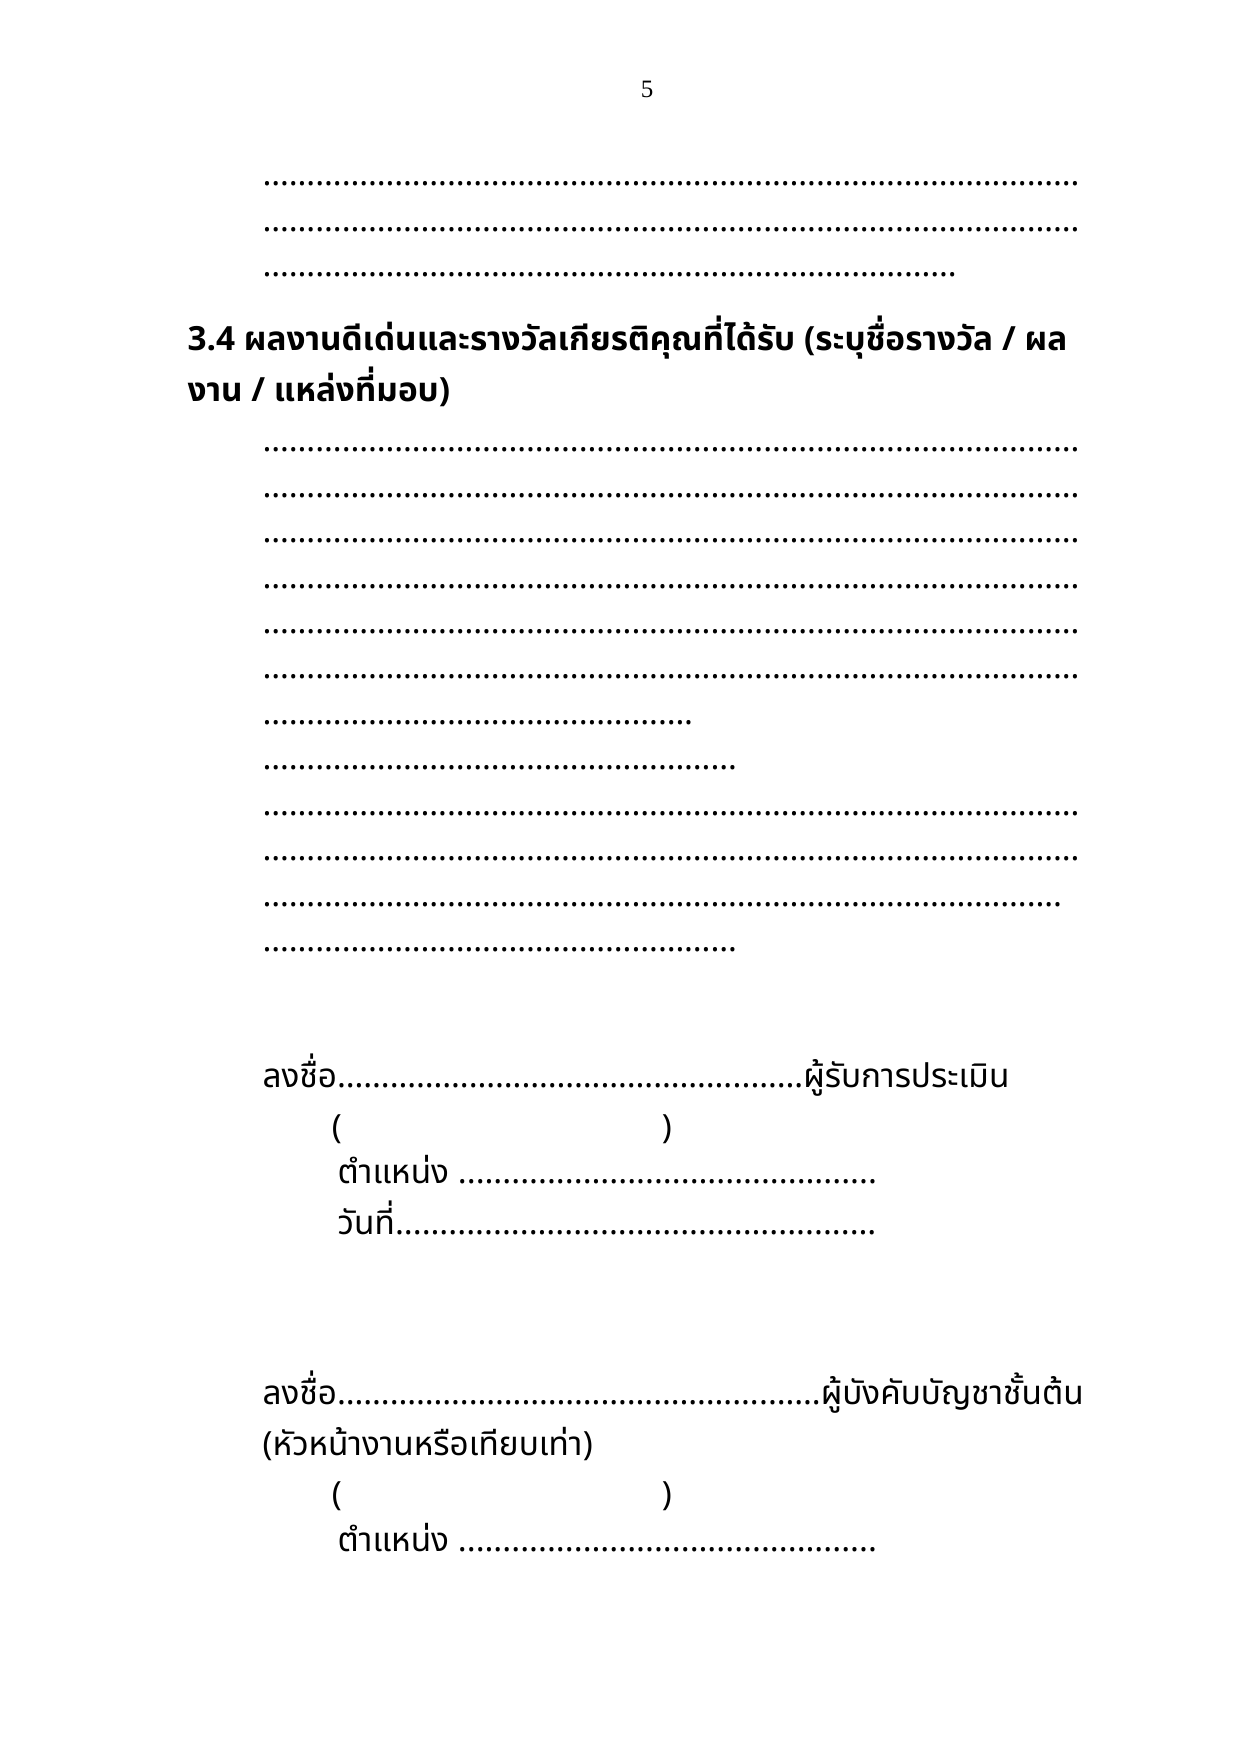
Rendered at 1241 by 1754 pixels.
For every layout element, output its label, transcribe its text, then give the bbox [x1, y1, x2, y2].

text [150, 1199, 1106, 1249]
text …………………………………………………………………………………………………………………………………………………………………………………………………………………………………………………….……………………………………………… [262, 779, 1106, 961]
text ( ) [150, 1103, 1106, 1148]
text ( ) [150, 1470, 1106, 1516]
text ………………………………………………………………………………………………………………………………………………………………………………………………………………………………………………………………………………………………………………………………………………………………………………………………………………………………………………………………………………………………………………………………………………………….……………………………………………… [262, 416, 1106, 779]
text ตำแหน่ง ............................................... [150, 1148, 1106, 1199]
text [150, 1516, 1106, 1566]
text 3.4 ผลงานดีเด่นและรางวัลเกียรติคุณที่ได้รับ (ระบุชื่อรางวัล / ผลงาน / แหล่งที่มอบ) [187, 315, 1106, 416]
text ลงชื่อ………………………………………..……ผู้รับการประเมิน [187, 1052, 1106, 1103]
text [262, 150, 1106, 286]
text ลงชื่อ………………………………………….……ผู้บังคับบัญชาชั้นต้น (หัวหน้างานหรือเทียบเท่า) [262, 1369, 1106, 1470]
